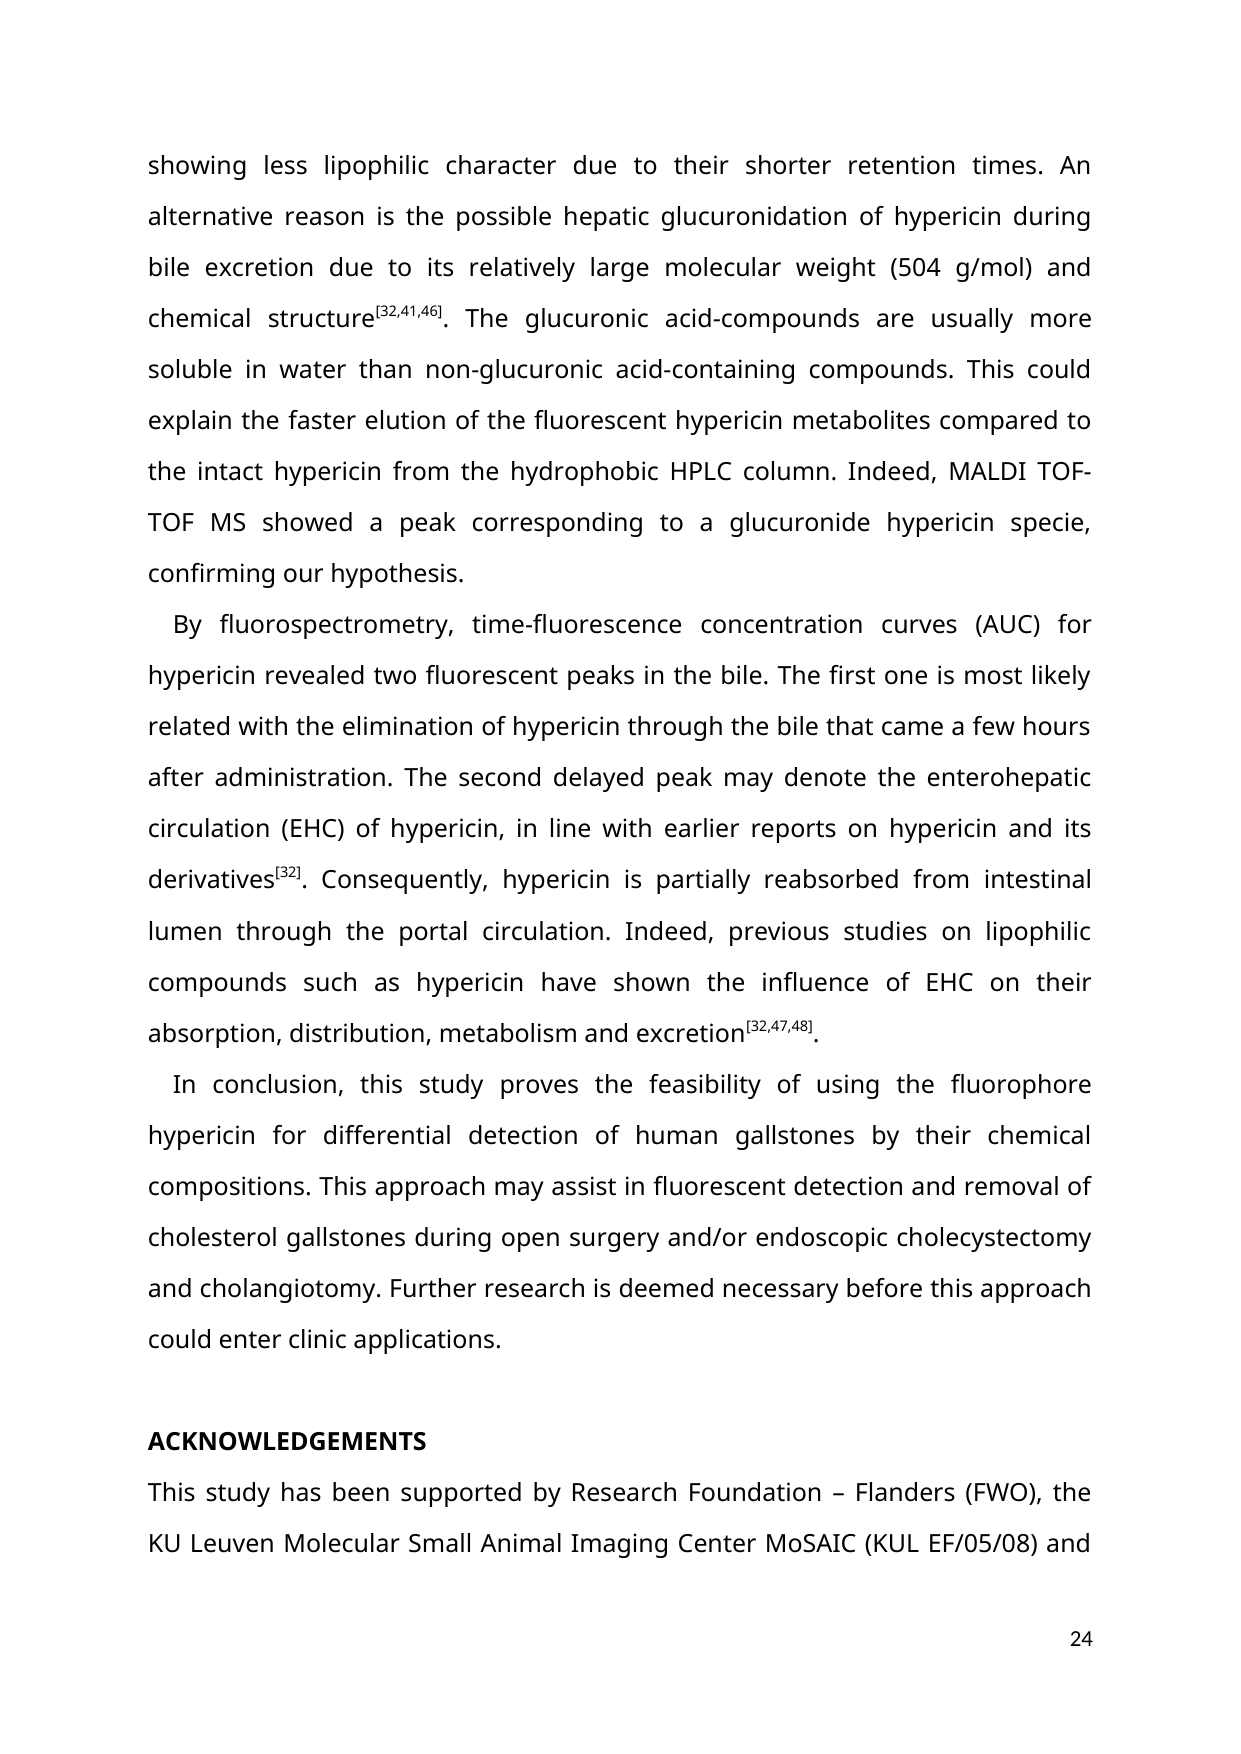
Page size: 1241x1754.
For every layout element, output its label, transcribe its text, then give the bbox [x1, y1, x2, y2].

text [148, 148, 1093, 590]
text By fluorospectrometry, time-fluorescence concentration curves (AUC) for hypericin revealed two fluorescent peaks in the bile. The first one is most likely related with the elimination of hypericin through the bile that came a few hours after administration. The second delayed peak may denote the enterohepatic circulation (EHC) of hypericin, in line with earlier reports on hypericin and its derivatives[32]. Consequently, hypericin is partially reabsorbed from intestinal lumen through the portal circulation. Indeed, previous studies on lipophilic compounds such as hypericin have shown the influence of EHC on their absorption, distribution, metabolism and excretion[32,47,48]. [148, 607, 1093, 1049]
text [148, 1475, 1093, 1560]
text ACKNOWLEDGEMENTS [148, 1424, 1093, 1458]
text In conclusion, this study proves the feasibility of using the fluorophore hypericin for differential detection of human gallstones by their chemical compositions. This approach may assist in fluorescent detection and removal of cholesterol gallstones during open surgery and/or endoscopic cholecystectomy and cholangiotomy. Further research is deemed necessary before this approach could enter clinic applications. [148, 1066, 1093, 1356]
